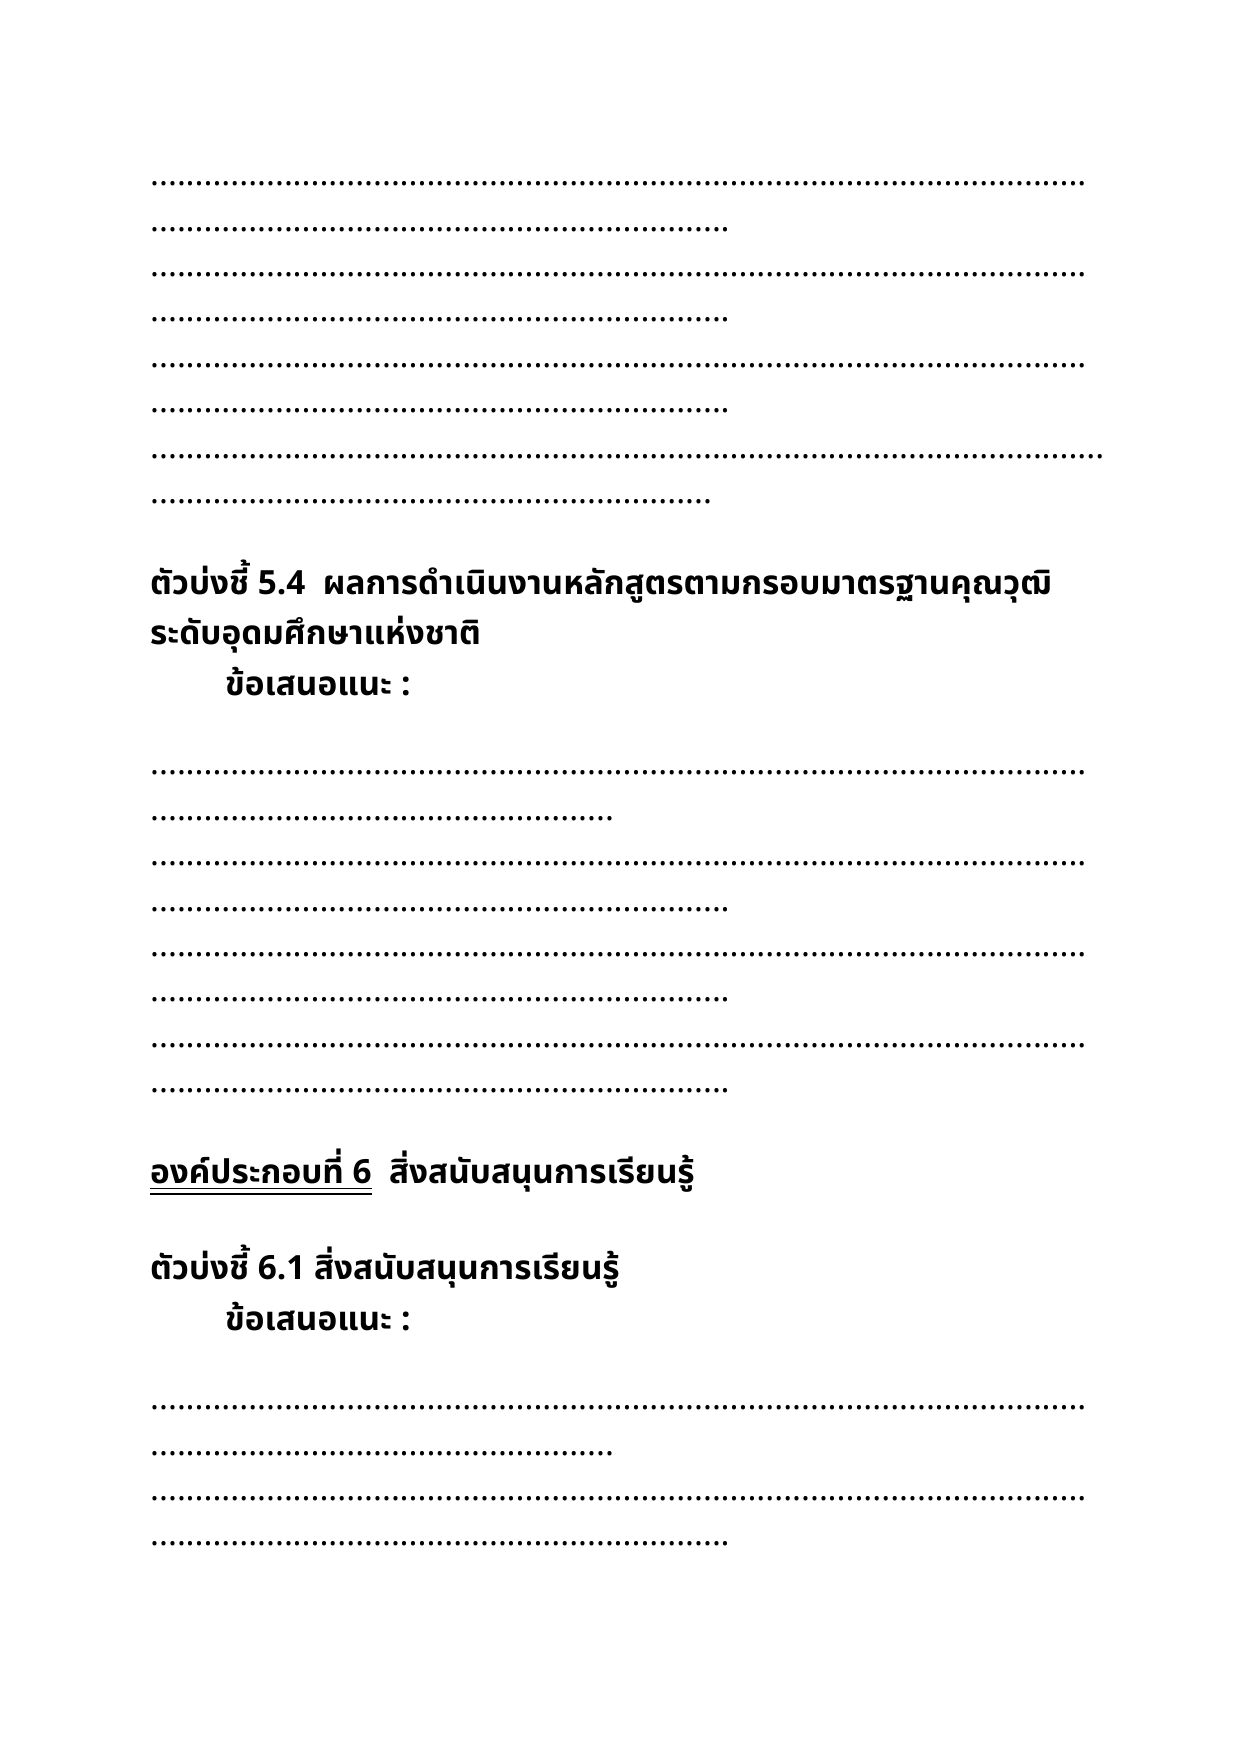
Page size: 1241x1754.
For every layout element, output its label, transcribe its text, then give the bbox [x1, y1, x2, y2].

text ข้อเสนอแนะ : [150, 1294, 1090, 1345]
text ............................................................................................................................................................. [150, 710, 1090, 830]
text ตัวบ่งชี้ 6.1 สิ่งสนับสนุนการเรียนรู้ [150, 1244, 1090, 1294]
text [150, 1465, 1090, 1556]
text ข้อเสนอแนะ : [150, 660, 1090, 710]
text องค์ประกอบที่ 6 สิ่งสนับสนุนการเรียนรู้ [150, 1148, 1090, 1198]
text ............................................................................................................................................................. [150, 1345, 1090, 1465]
text ตัวบ่งชี้ 5.4 ผลการดำเนินงานหลักสูตรตามกรอบมาตรฐานคุณวุฒิ ระดับอุดมศึกษาแห่งชาติ [150, 559, 1107, 660]
